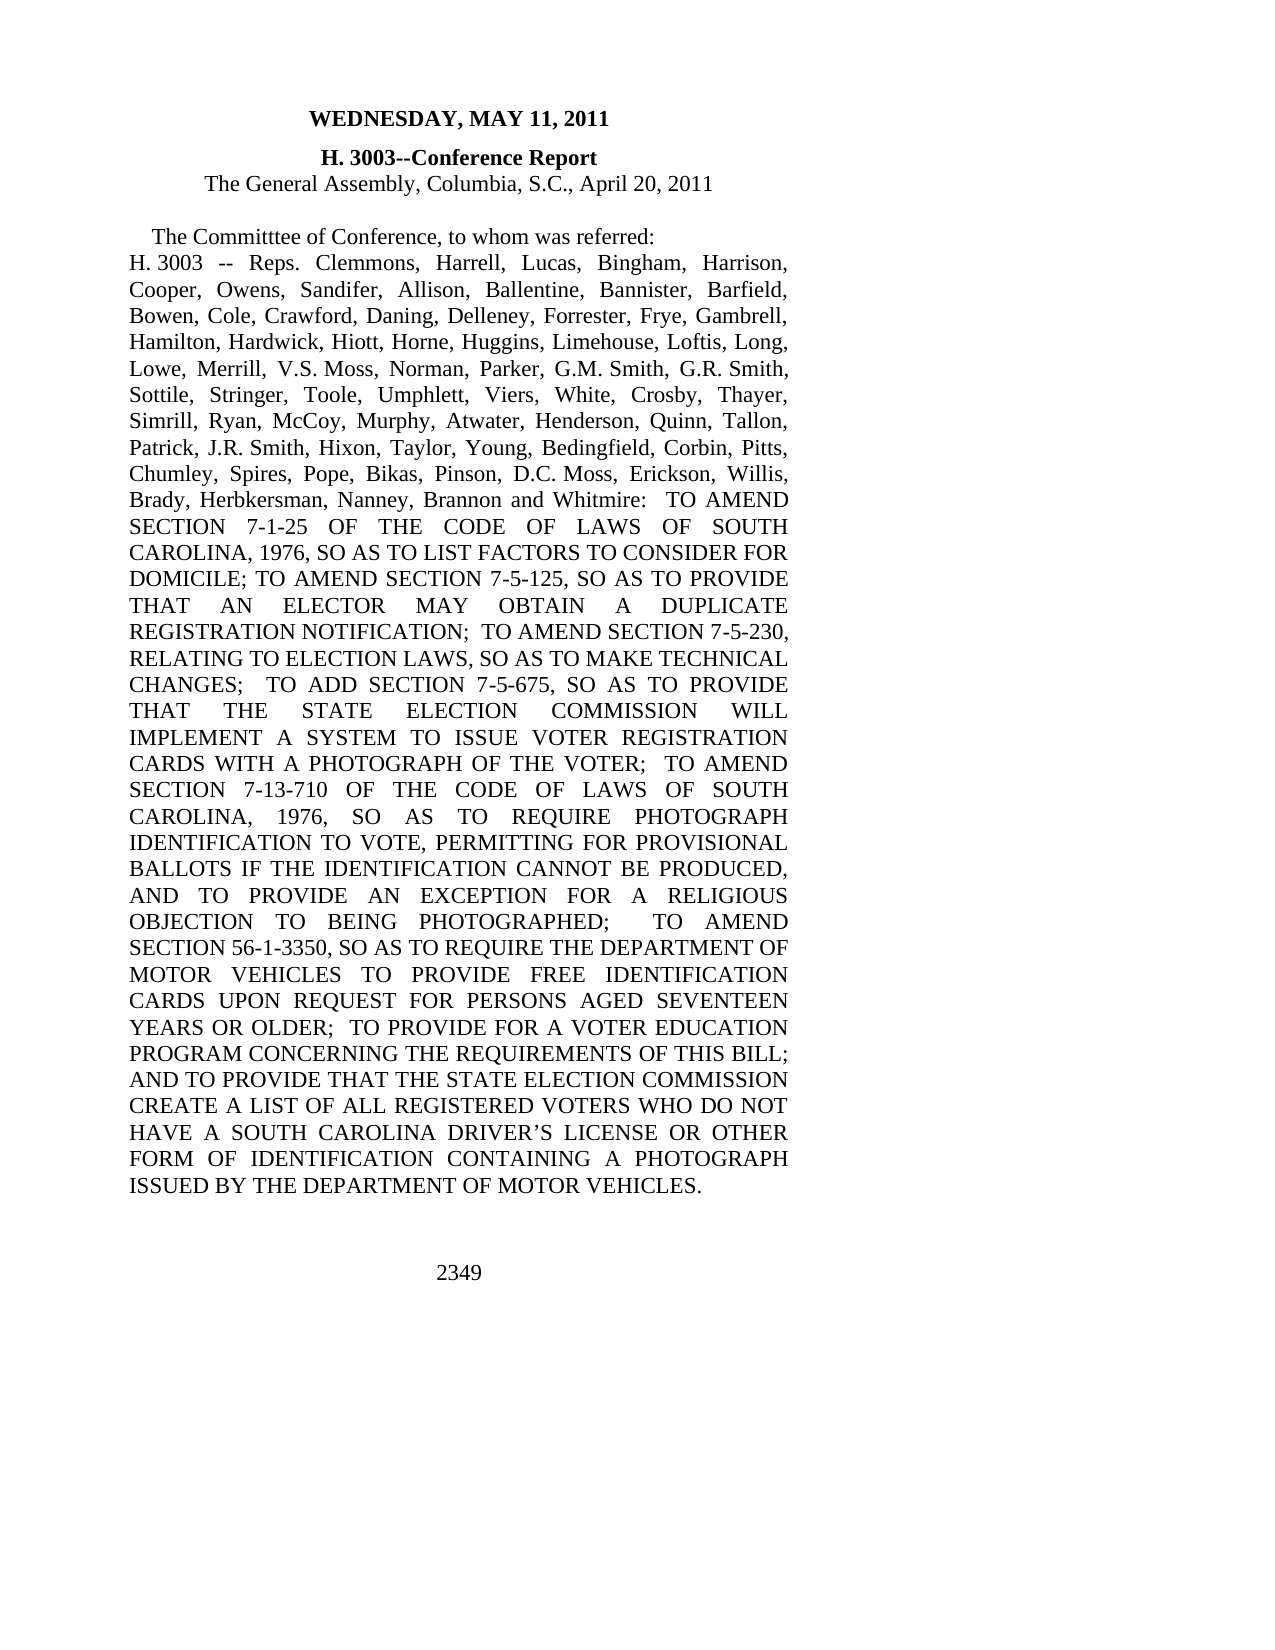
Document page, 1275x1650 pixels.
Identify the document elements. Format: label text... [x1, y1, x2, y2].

text H. 3003--Conference Report [129, 144, 789, 170]
text H. 3003 -- Reps. Clemmons, Harrell, Lucas, Bingham, Harrison, Cooper, Owens, Sandifer, Allison, Ballentine, Bannister, Barfield, Bowen, Cole, Crawford, Daning, Delleney, Forrester, Frye, Gambrell, Hamilton, Hardwick, Hiott, Horne, Huggins, Limehouse, Loftis, Long, Lowe, Merrill, V.S. Moss, Norman, Parker, G.M. Smith, G.R. Smith, Sottile, Stringer, Toole, Umphlett, Viers, White, Crosby, Thayer, Simrill, Ryan, McCoy, Murphy, Atwater, Henderson, Quinn, Tallon, Patrick, J.R. Smith, Hixon, Taylor, Young, Bedingfield, Corbin, Pitts, Chumley, Spires, Pope, Bikas, Pinson, D.C. Moss, Erickson, Willis, Brady, Herbkersman, Nanney, Brannon and Whitmire: TO AMEND SECTION 7-1-25 OF THE CODE OF LAWS OF SOUTH CAROLINA, 1976, SO AS TO LIST FACTORS TO CONSIDER FOR DOMICILE; TO AMEND SECTION 7-5-125, SO AS TO PROVIDE THAT AN ELECTOR MAY OBTAIN A DUPLICATE REGISTRATION NOTIFICATION; TO AMEND SECTION 7-5-230, RELATING TO ELECTION LAWS, SO AS TO MAKE TECHNICAL CHANGES; TO ADD SECTION 7-5-675, SO AS TO PROVIDE THAT THE STATE ELECTION COMMISSION WILL IMPLEMENT A SYSTEM TO ISSUE VOTER REGISTRATION CARDS WITH A PHOTOGRAPH OF THE VOTER; TO AMEND SECTION 7-13-710 OF THE CODE OF LAWS OF SOUTH CAROLINA, 1976, SO AS TO REQUIRE PHOTOGRAPH IDENTIFICATION TO VOTE, PERMITTING FOR PROVISIONAL BALLOTS IF THE IDENTIFICATION CANNOT BE PRODUCED, AND TO PROVIDE AN EXCEPTION FOR A RELIGIOUS OBJECTION TO BEING PHOTOGRAPHED; TO AMEND SECTION 56-1-3350, SO AS TO REQUIRE THE DEPARTMENT OF MOTOR VEHICLES TO PROVIDE FREE IDENTIFICATION CARDS UPON REQUEST FOR PERSONS AGED SEVENTEEN YEARS OR OLDER; TO PROVIDE FOR A VOTER EDUCATION PROGRAM CONCERNING THE REQUIREMENTS OF THIS BILL; AND TO PROVIDE THAT THE STATE ELECTION COMMISSION CREATE A LIST OF ALL REGISTERED VOTERS WHO DO NOT HAVE A SOUTH CAROLINA DRIVER’S LICENSE OR OTHER FORM OF IDENTIFICATION CONTAINING A PHOTOGRAPH ISSUED BY THE DEPARTMENT OF MOTOR VEHICLES. [129, 249, 789, 1198]
text The General Assembly, Columbia, S.C., April 20, 2011 [129, 170, 789, 197]
text The Committtee of Conference, to whom was referred: [129, 223, 789, 249]
